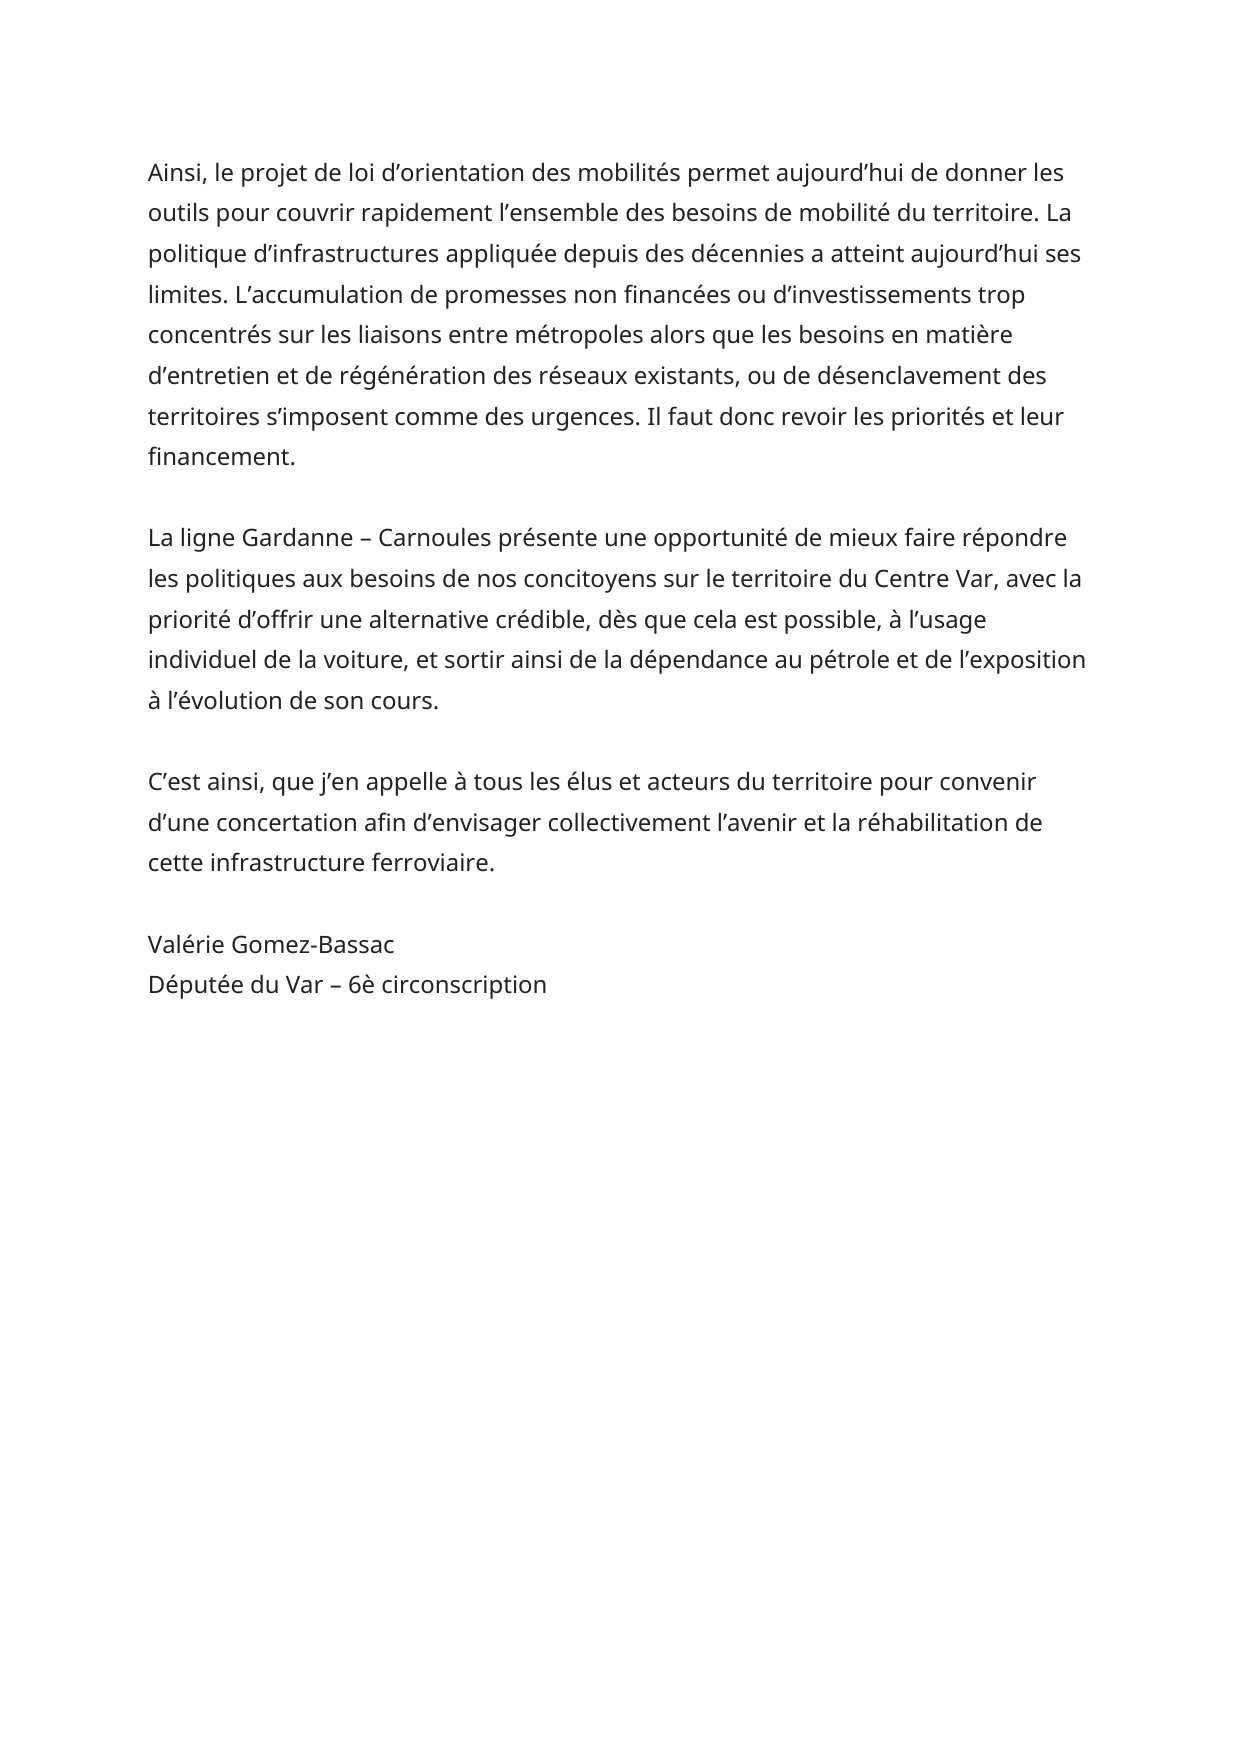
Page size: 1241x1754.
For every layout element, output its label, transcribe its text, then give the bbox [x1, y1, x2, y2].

text Valérie Gomez-Bassac Députée du Var – 6è circonscription [148, 919, 1093, 1001]
text C’est ainsi, que j’en appelle à tous les élus et acteurs du territoire pour convenir d’une concertation afin d’envisager collectivement l’avenir et la réhabilitation de cette infrastructure ferroviaire. [148, 757, 1093, 879]
text Ainsi, le projet de loi d’orientation des mobilités permet aujourd’hui de donner les outils pour couvrir rapidement l’ensemble des besoins de mobilité du territoire. La politique d’infrastructures appliquée depuis des décennies a atteint aujourd’hui ses limites. L’accumulation de promesses non financées ou d’investissements trop concentrés sur les liaisons entre métropoles alors que les besoins en matière d’entretien et de régénération des réseaux existants, ou de désenclavement des territoires s’imposent comme des urgences. Il faut donc revoir les priorités et leur financement. [148, 148, 1093, 473]
text La ligne Gardanne – Carnoules présente une opportunité de mieux faire répondre les politiques aux besoins de nos concitoyens sur le territoire du Centre Var, avec la priorité d’offrir une alternative crédible, dès que cela est possible, à l’usage individuel de la voiture, et sortir ainsi de la dépendance au pétrole et de l’exposition à l’évolution de son cours. [148, 513, 1093, 716]
